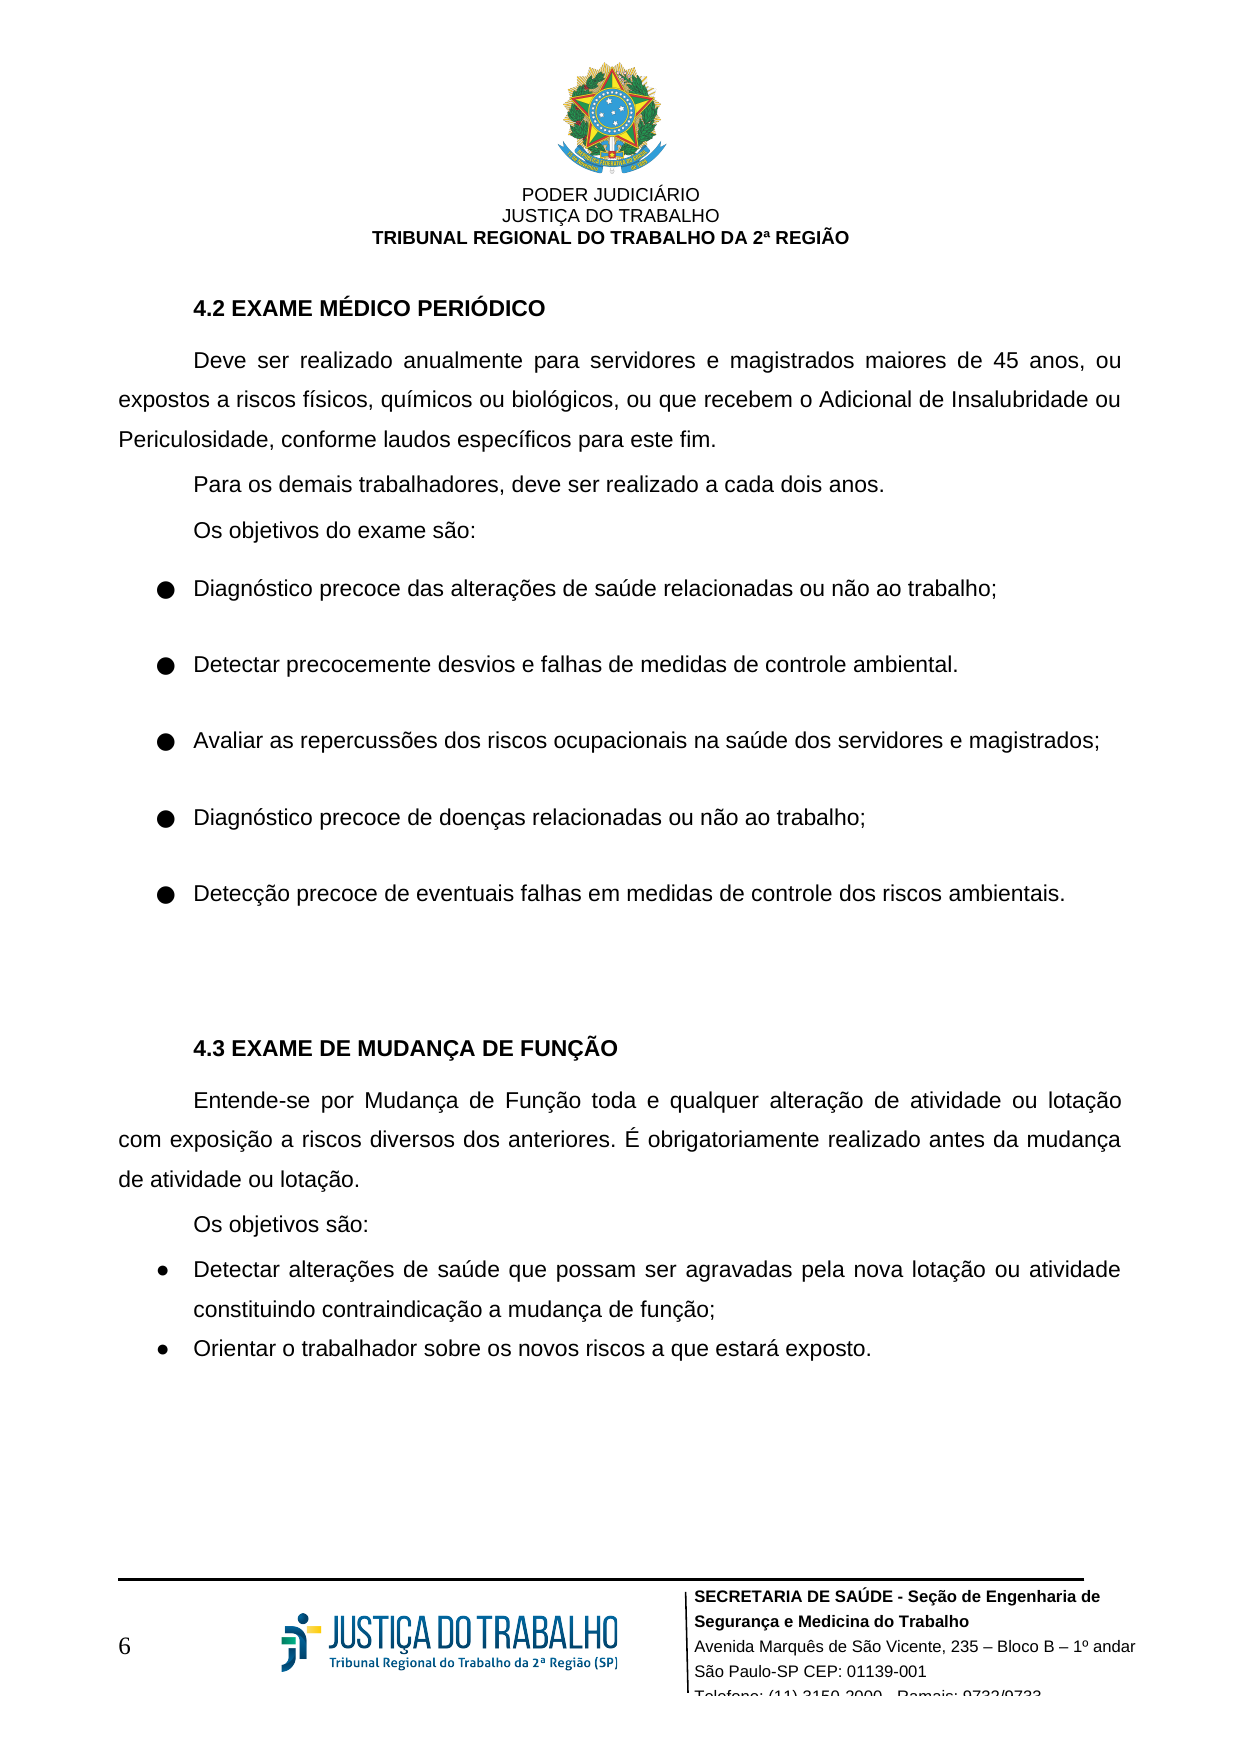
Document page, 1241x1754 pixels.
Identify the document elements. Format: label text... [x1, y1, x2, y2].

picture [557, 62, 667, 174]
subtitle 4.3 EXAME DE MUDANÇA DE FUNÇÃO [118, 1035, 1122, 1061]
list Detectar precocemente desvios e falhas de medidas de controle ambiental. [156, 638, 1122, 685]
picture [281, 1613, 618, 1672]
text Entende-se por Mudança de Função toda e qualquer alteração de atividade ou lotação com exposição a riscos diversos dos anteriores. É obrigatoriamente realizado antes da mudança de atividade ou lotação. [118, 1087, 1122, 1192]
subtitle 4.2 EXAME MÉDICO PERIÓDICO [118, 295, 1122, 321]
list Avaliar as repercussões dos riscos ocupacionais na saúde dos servidores e magistrados; [156, 715, 1122, 762]
list Orientar o trabalhador sobre os novos riscos a que estará exposto. [156, 1335, 1122, 1362]
list Detectar alterações de saúde que possam ser agravadas pela nova lotação ou atividade constituindo contraindicação a mudança de função; [156, 1256, 1122, 1322]
list Diagnóstico precoce de doenças relacionadas ou não ao trabalho; [156, 791, 1122, 838]
text Para os demais trabalhadores, deve ser realizado a cada dois anos. [118, 471, 1122, 498]
text Deve ser realizado anualmente para servidores e magistrados maiores de 45 anos, ou expostos a riscos físicos, químicos ou biológicos, ou que recebem o Adicional de Insalubridade ou Periculosidade, conforme laudos específicos para este fim. [118, 347, 1122, 452]
text Os objetivos do exame são: [118, 517, 1122, 543]
list Detecção precoce de eventuais falhas em medidas de controle dos riscos ambientais. [156, 867, 1122, 914]
list Diagnóstico precoce das alterações de saúde relacionadas ou não ao trabalho; [156, 562, 1122, 609]
text Os objetivos são: [118, 1211, 1122, 1237]
